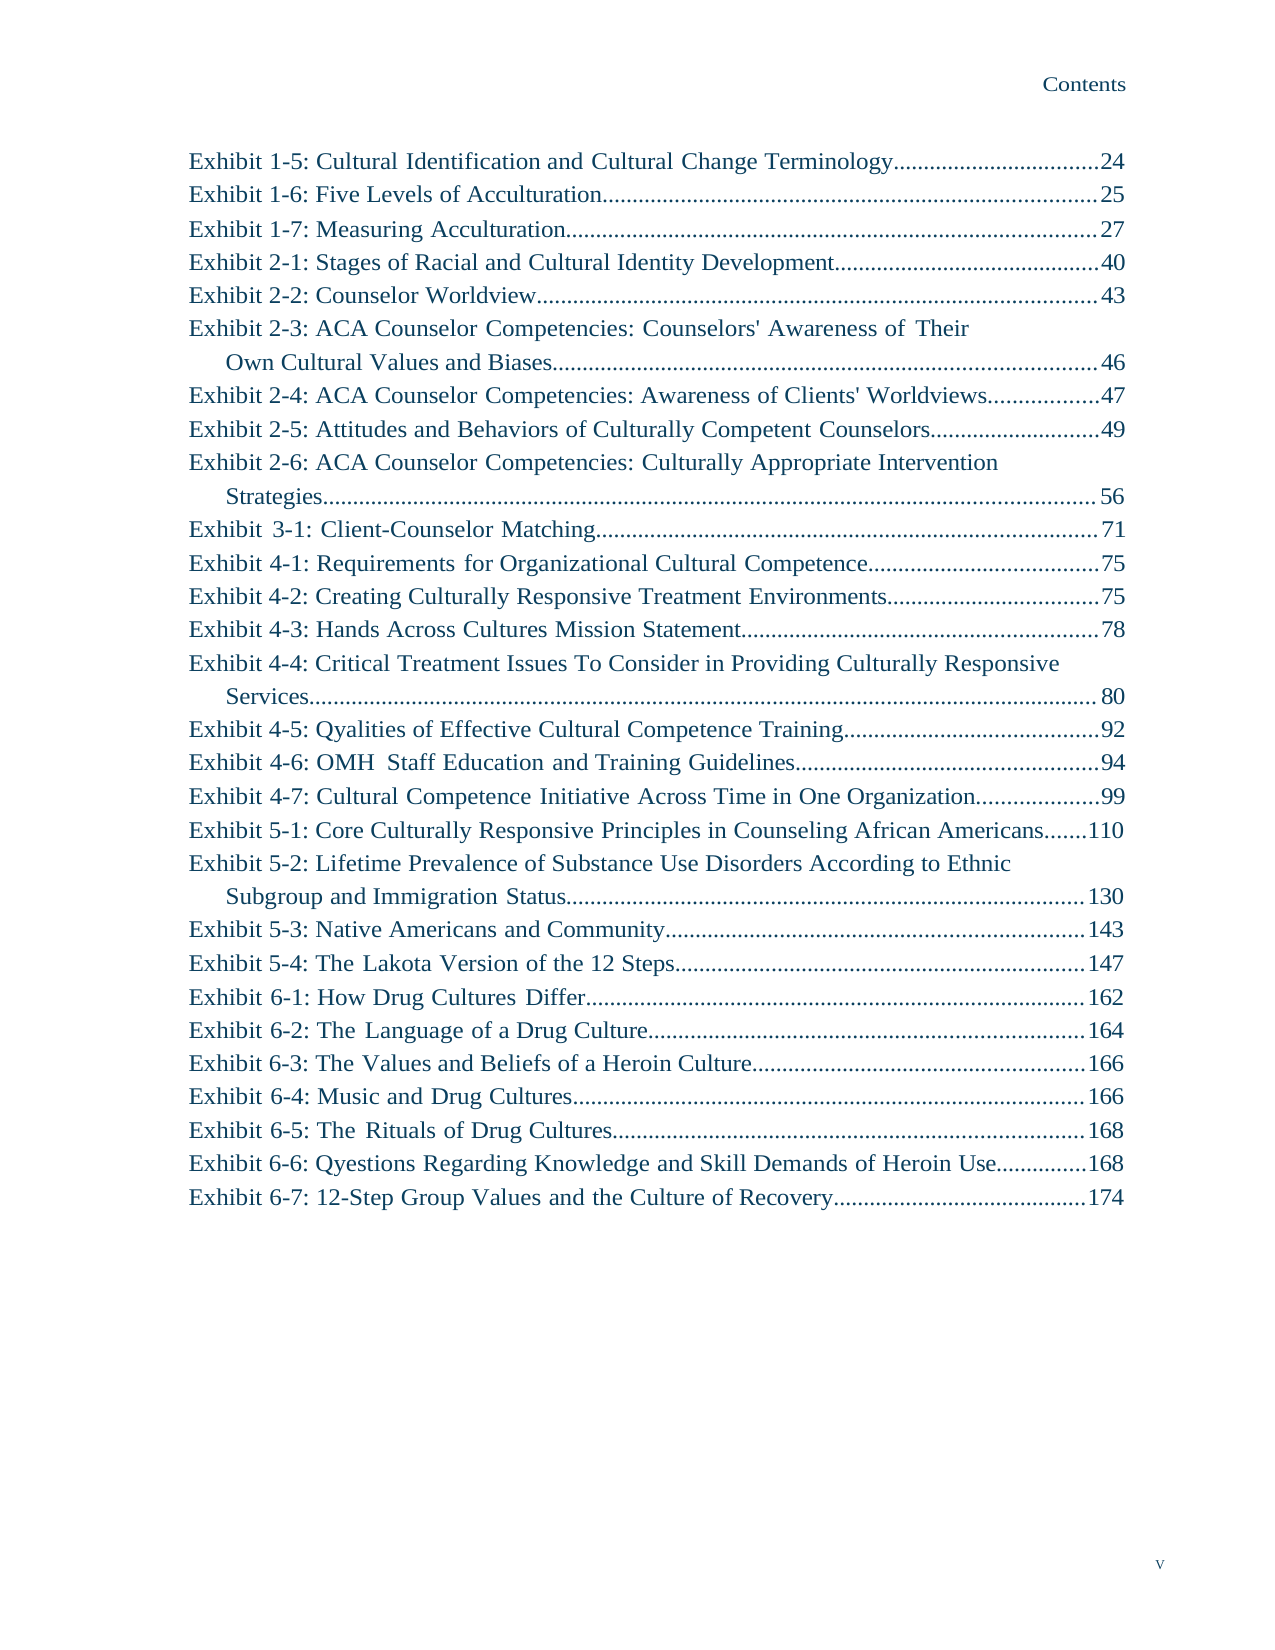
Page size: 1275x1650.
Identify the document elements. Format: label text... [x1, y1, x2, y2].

text Exhibit 6-7: 12-Step Group Values and the Culture of Recovery 174 [188, 1183, 1275, 1211]
text Contents [0, 72, 1126, 96]
text Exhibit 6-5: The Rituals of Drug Cultures 168 [188, 1116, 1275, 1144]
text Exhibit 5-4: The Lakota Version of the 12 Steps 147 [188, 949, 1275, 977]
text Exhibit 4-1: Requirements for Organizational Cultural Competence 75 [188, 548, 1275, 576]
text Exhibit 6-2: The Language of a Drug Culture 164 [188, 1016, 1275, 1044]
text Own Cultural Values and Biases 46 [225, 348, 1275, 376]
text Exhibit 2-4: ACA Counselor Competencies: Awareness of Clients' Worldviews 47 [188, 381, 1275, 409]
text Exhibit 2-2: Counselor Worldview 43 [188, 281, 1275, 308]
text Exhibit 2-1: Stages of Racial and Cultural Identity Development 40 [188, 248, 1275, 275]
text Exhibit 2-5: Attitudes and Behaviors of Culturally Competent Counselors 49 [188, 415, 1275, 443]
text V [0, 1557, 1164, 1572]
text Exhibit 1-5: Cultural Identification and Cultural Change Terminology 24 [188, 147, 1275, 175]
text Exhibit 5-2: Lifetime Prevalence of Substance Use Disorders According to Ethnic [188, 849, 1275, 876]
text Exhibit 6-4: Music and Drug Cultures 166 [188, 1082, 1275, 1110]
text Exhibit 2-6: ACA Counselor Competencies: Culturally Appropriate Intervention [188, 448, 1275, 476]
text Strategies 56 [225, 482, 1275, 509]
text Exhibit 5-1: Core Culturally Responsive Principles in Counseling African Americans 110 [188, 816, 1275, 843]
text Exhibit 4-6: OMH Staff Education and Training Guidelines 94 [188, 748, 1275, 776]
text Exhibit 1-7: Measuring Acculturation 27 [188, 214, 1275, 242]
text Exhibit 4-7: Cultural Competence Initiative Across Time in One Organization 99 [188, 782, 1275, 809]
text Exhibit 1-6: Five Levels of Acculturation 25 [188, 181, 1275, 208]
text Exhibit 2-3: ACA Counselor Competencies: Counselors' Awareness of Their [188, 314, 1275, 342]
text Exhibit 6-6: Qyestions Regarding Knowledge and Skill Demands of Heroin Use 168 [188, 1149, 1275, 1177]
text Exhibit 3-1: Client-Counselor Matching 71 [188, 515, 1275, 543]
text Exhibit 6-3: The Values and Beliefs of a Heroin Culture 166 [188, 1049, 1275, 1077]
text Exhibit 4-4: Critical Treatment Issues To Consider in Providing Culturally Responsive Services 80 [188, 649, 1126, 710]
text Exhibit 4-5: Qyalities of Effective Cultural Competence Training 92 [188, 716, 1275, 743]
text Exhibit 4-3: Hands Across Cultures Mission Statement 78 [188, 615, 1275, 643]
text Subgroup and Immigration Status 130 [225, 882, 1275, 910]
text Exhibit 4-2: Creating Culturally Responsive Treatment Environments 75 [188, 582, 1275, 610]
text Exhibit 5-3: Native Americans and Community 143 [188, 915, 1275, 943]
text Exhibit 6-1: How Drug Cultures Differ 162 [188, 983, 1275, 1010]
